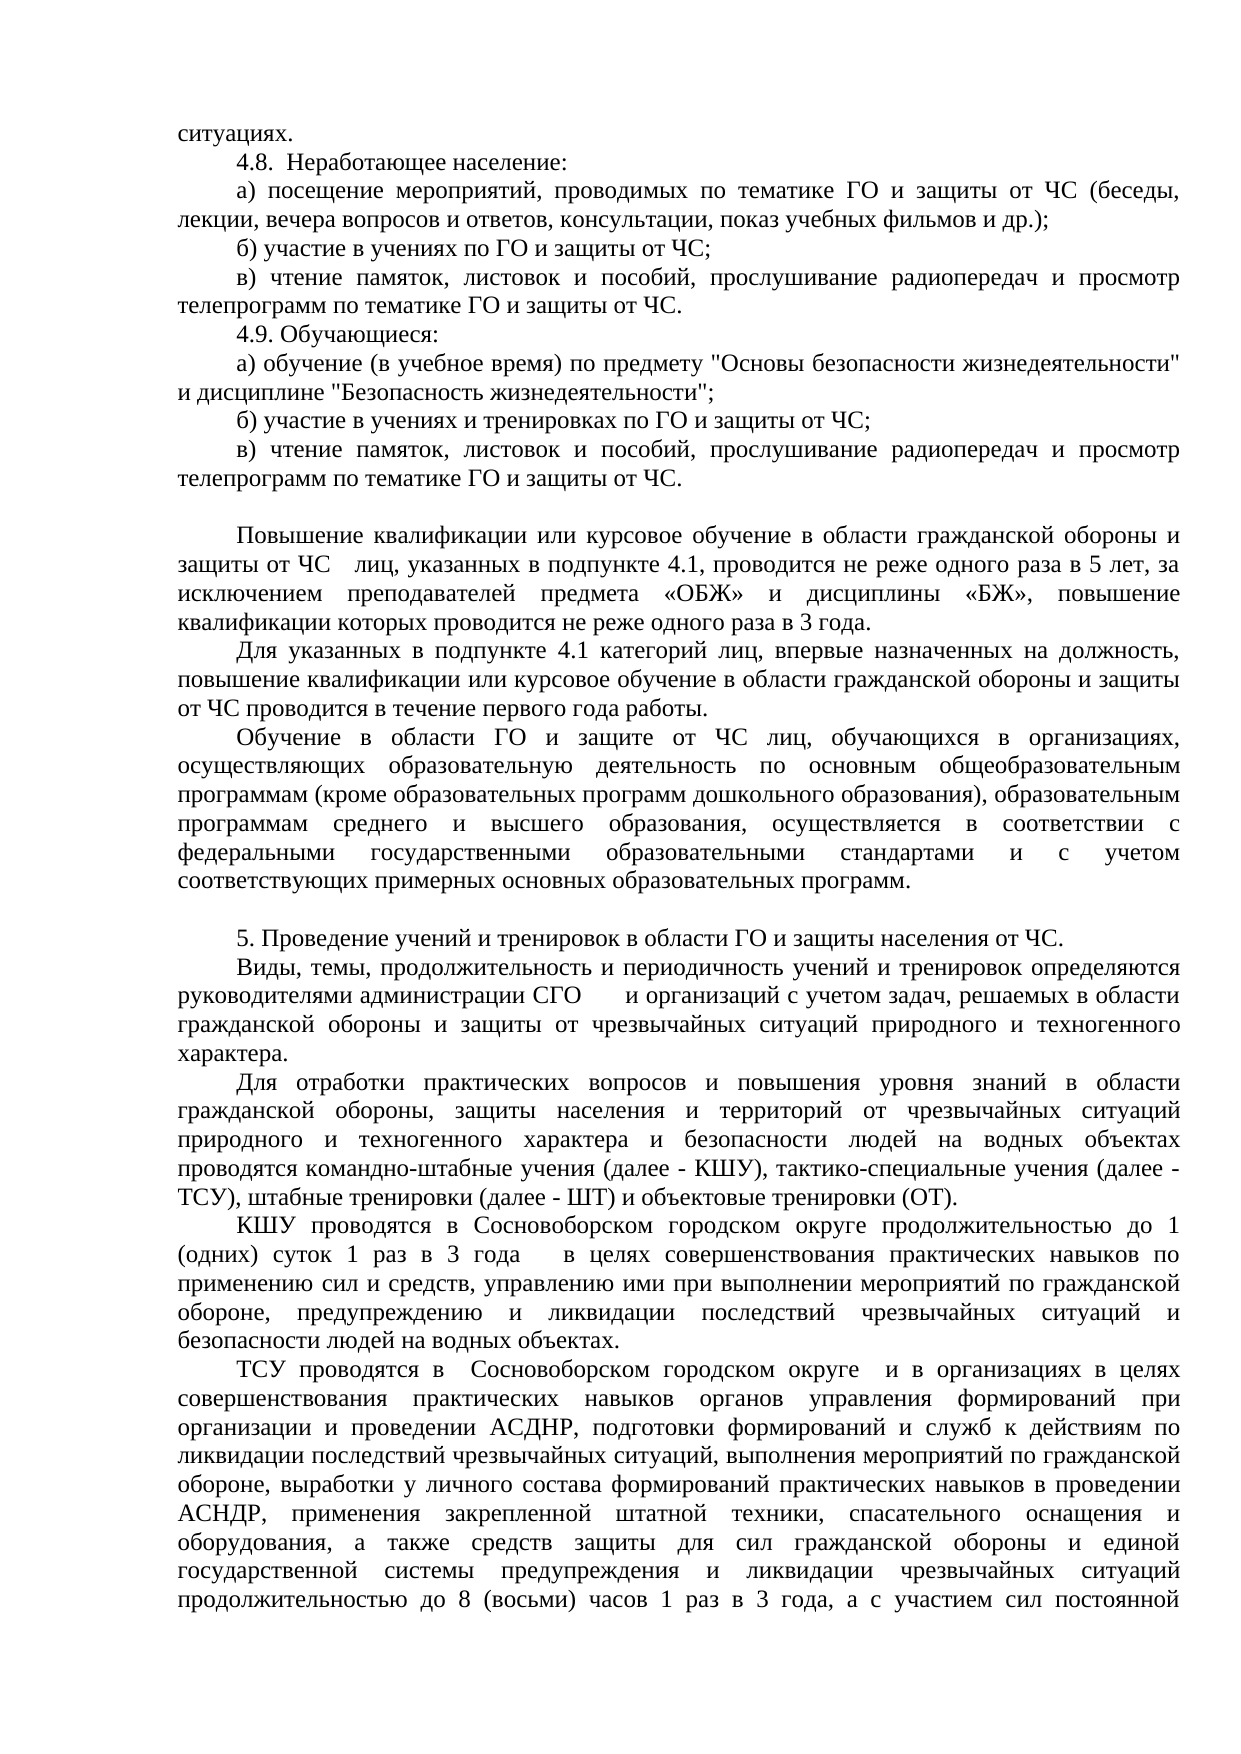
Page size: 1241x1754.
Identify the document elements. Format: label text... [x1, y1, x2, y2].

text в) чтение памяток, листовок и пособий, прослушивание радиопередач и просмотр телепрограмм по тематике ГО и защиты от ЧС. [177, 434, 1181, 492]
text Для отработки практических вопросов и повышения уровня знаний в области гражданской обороны, защиты населения и территорий от чрезвычайных ситуаций природного и техногенного характера и безопасности людей на водных объектах проводятся командно-штабные учения (далее - КШУ), тактико-специальные учения (далее - ТСУ), штабные тренировки (далее - ШТ) и объектовые тренировки (ОТ). [177, 1067, 1181, 1211]
text в) чтение памяток, листовок и пособий, прослушивание радиопередач и просмотр телепрограмм по тематике ГО и защиты от ЧС. [177, 262, 1181, 319]
text 4.9. Обучающиеся: [177, 319, 1181, 348]
text Виды, темы, продолжительность и периодичность учений и тренировок определяются руководителями администрации СГО и организаций с учетом задач, решаемых в области гражданской обороны и защиты от чрезвычайных ситуаций природного и техногенного характера. [177, 952, 1181, 1067]
text б) участие в учениях по ГО и защиты от ЧС; [177, 233, 1181, 262]
text Повышение квалификации или курсовое обучение в области гражданской обороны и защиты от ЧС лиц, указанных в подпункте 4.1, проводится не реже одного раза в 5 лет, за исключением преподавателей предмета «ОБЖ» и дисциплины «БЖ», повышение квалификации которых проводится не реже одного раза в 3 года. [177, 521, 1181, 636]
text а) обучение (в учебное время) по предмету "Основы безопасности жизнедеятельности" и дисциплине "Безопасность жизнедеятельности"; [177, 348, 1181, 406]
text КШУ проводятся в Сосновоборском городском округе продолжительностью до 1 (одних) суток 1 раз в 3 года в целях совершенствования практических навыков по применению сил и средств, управлению ими при выполнении мероприятий по гражданской обороне, предупреждению и ликвидации последствий чрезвычайных ситуаций и безопасности людей на водных объектах. [177, 1211, 1181, 1354]
text б) участие в учениях и тренировках по ГО и защиты от ЧС; [177, 406, 1181, 434]
text а) посещение мероприятий, проводимых по тематике ГО и защиты от ЧС (беседы, лекции, вечера вопросов и ответов, консультации, показ учебных фильмов и др.); [177, 176, 1181, 233]
text Обучение в области ГО и защите от ЧС лиц, обучающихся в организациях, осуществляющих образовательную деятельность по основным общеобразовательным программам (кроме образовательных программ дошкольного образования), образовательным программам среднего и высшего образования, осуществляется в соответствии с федеральными государственными образовательными стандартами и с учетом соответствующих примерных основных образовательных программ. [177, 722, 1181, 894]
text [177, 118, 1181, 147]
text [177, 1354, 1181, 1613]
text Для указанных в подпункте 4.1 категорий лиц, впервые назначенных на должность, повышение квалификации или курсовое обучение в области гражданской обороны и защиты от ЧС проводится в течение первого года работы. [177, 636, 1181, 722]
text 5. Проведение учений и тренировок в области ГО и защиты населения от ЧС. [177, 923, 1181, 952]
text 4.8. Неработающее население: [177, 147, 1181, 176]
